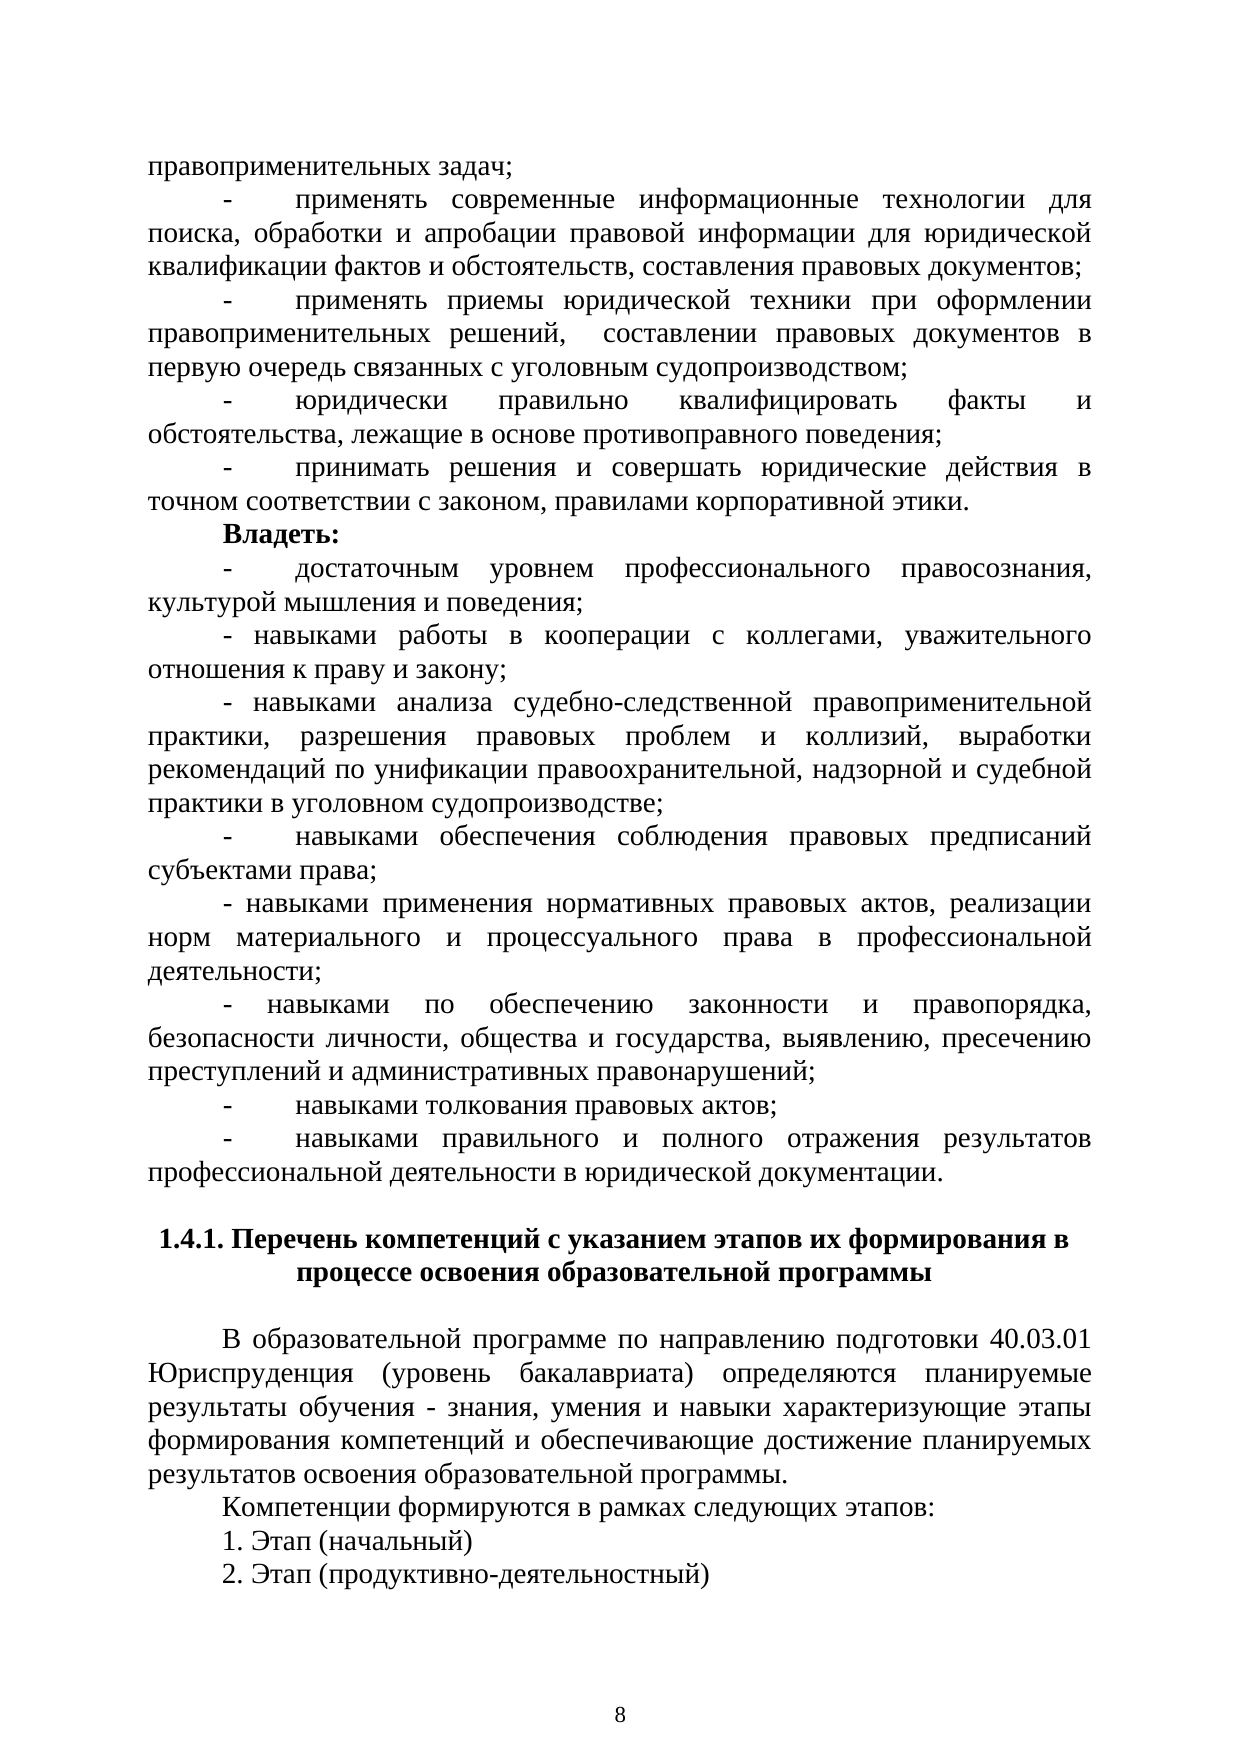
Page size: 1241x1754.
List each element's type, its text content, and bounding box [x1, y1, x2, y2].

text - навыками толкования правовых актов; [148, 1087, 1092, 1120]
text - навыками обеспечения соблюдения правовых предписаний субъектами права; [148, 818, 1092, 886]
text - юридически правильно квалифицировать факты и обстоятельства, лежащие в основе противоправного поведения; [148, 382, 1092, 449]
text 1. Этап (начальный) [148, 1523, 1092, 1556]
text - навыками работы в кооперации с коллегами, уважительного отношения к праву и закону; [148, 617, 1092, 684]
text - применять современные информационные технологии для поиска, обработки и апробации правовой информации для юридической квалификации фактов и обстоятельств, составления правовых документов; [148, 181, 1092, 282]
text - навыками применения нормативных правовых актов, реализации норм материального и процессуального права в профессиональной деятельности; [148, 886, 1092, 986]
text Владеть: [148, 517, 1092, 550]
text - навыками правильного и полного отражения результатов профессиональной деятельности в юридической документации. [148, 1120, 1092, 1187]
text - достаточным уровнем профессионального правосознания, культурой мышления и поведения; [148, 550, 1092, 617]
text - навыками анализа судебно-следственной правоприменительной практики, разрешения правовых проблем и коллизий, выработки рекомендаций по унификации правоохранительной, надзорной и судебной практики в уголовном судопроизводстве; [148, 684, 1092, 818]
text 1.4.1. Перечень компетенций с указанием этапов их формирования в процессе освоения образовательной программы [148, 1221, 1080, 1288]
text 2. Этап (продуктивно-деятельностный) [148, 1556, 1092, 1590]
text - принимать решения и совершать юридические действия в точном соответствии с законом, правилами корпоративной этики. [148, 449, 1092, 517]
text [148, 148, 1092, 181]
text - применять приемы юридической техники при оформлении правоприменительных решений, составлении правовых документов в первую очередь связанных с уголовным судопроизводством; [148, 282, 1092, 382]
text В образовательной программе по направлению подготовки 40.03.01 Юриспруденция (уровень бакалавриата) определяются планируемые результаты обучения - знания, умения и навыки характеризующие этапы формирования компетенций и обеспечивающие достижение планируемых результатов освоения образовательной программы. [148, 1322, 1092, 1489]
text Компетенции формируются в рамках следующих этапов: [148, 1489, 1092, 1523]
text - навыками по обеспечению законности и правопорядка, безопасности личности, общества и государства, выявлению, пресечению преступлений и административных правонарушений; [148, 986, 1092, 1087]
